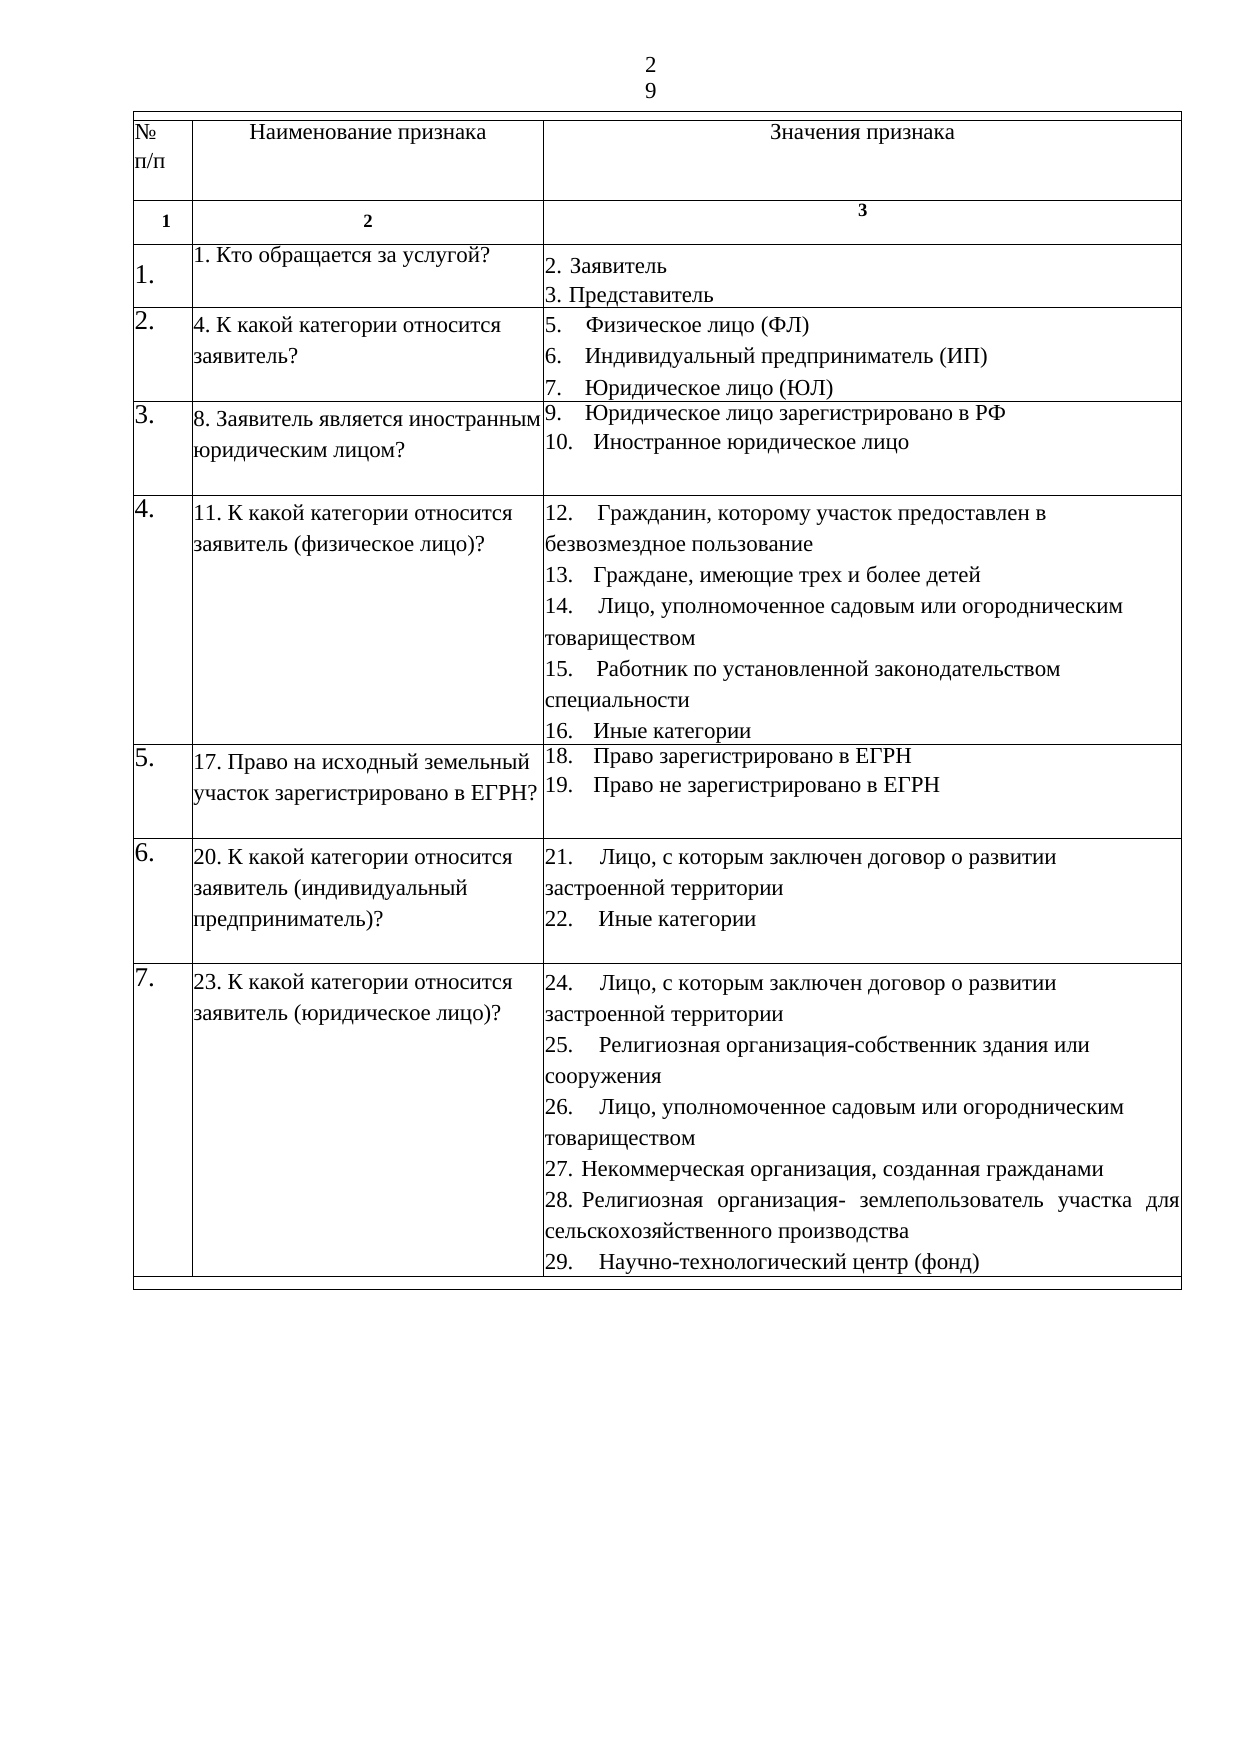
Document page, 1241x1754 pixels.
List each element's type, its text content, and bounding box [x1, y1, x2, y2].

table_cell 17. Право на исходный земельный участок зарегистрировано в ЕГРН? [193, 745, 543, 838]
table_cell 6. [134, 839, 192, 963]
table_header Значения признака [544, 121, 1181, 200]
table_cell 1. Кто обращается за услугой? [193, 245, 543, 307]
table_cell 2. [134, 308, 192, 401]
table_cell 3. [134, 402, 192, 495]
table_cell 3 [544, 201, 1181, 243]
table_cell 4. К какой категории относится заявитель? [193, 308, 543, 401]
table_cell 7. [134, 964, 192, 1276]
table_cell 23. К какой категории относится заявитель (юридическое лицо)? [193, 964, 543, 1276]
table_cell Гражданин, которому участок предоставлен в безвозмездное пользование Граждане, имеющие трех и более детей Лицо, уполномоченное садовым или огородническим товариществом Работник по установленной законодательством специальности Иные категории [544, 496, 1181, 744]
table_cell 2 [193, 201, 543, 243]
table_cell 5. [134, 745, 192, 838]
table_cell 1. [134, 245, 192, 307]
table_cell Право зарегистрировано в ЕГРН Право не зарегистрировано в ЕГРН [544, 745, 1181, 838]
table_cell Юридическое лицо зарегистрировано в РФ Иностранное юридическое лицо [544, 402, 1181, 495]
table_cell 1 [134, 201, 192, 243]
table_cell 20. К какой категории относится заявитель (индивидуальный предприниматель)? [193, 839, 543, 963]
table_cell 8. Заявитель является иностранным юридическим лицом? [193, 402, 543, 495]
table_cell Лицо, с которым заключен договор о развитии застроенной территории Религиозная организация-собственник здания или сооружения Лицо, уполномоченное садовым или огородническим товариществом Некоммерческая организация, созданная гражданами Религиозная организация- землепользователь участка для сельскохозяйственного производства Научно-технологический центр (фонд) [544, 964, 1181, 1276]
table_header № п/п [134, 121, 192, 200]
table_header Наименование признака [193, 121, 543, 200]
table_cell 11. К какой категории относится заявитель (физическое лицо)? [193, 496, 543, 744]
table_cell Физическое лицо (ФЛ) Индивидуальный предприниматель (ИП) Юридическое лицо (ЮЛ) [544, 308, 1181, 401]
table_cell Заявитель Представитель [544, 245, 1181, 307]
table_cell Лицо, с которым заключен договор о развитии застроенной территории Иные категории [544, 839, 1181, 963]
table_cell 4. [134, 496, 192, 744]
